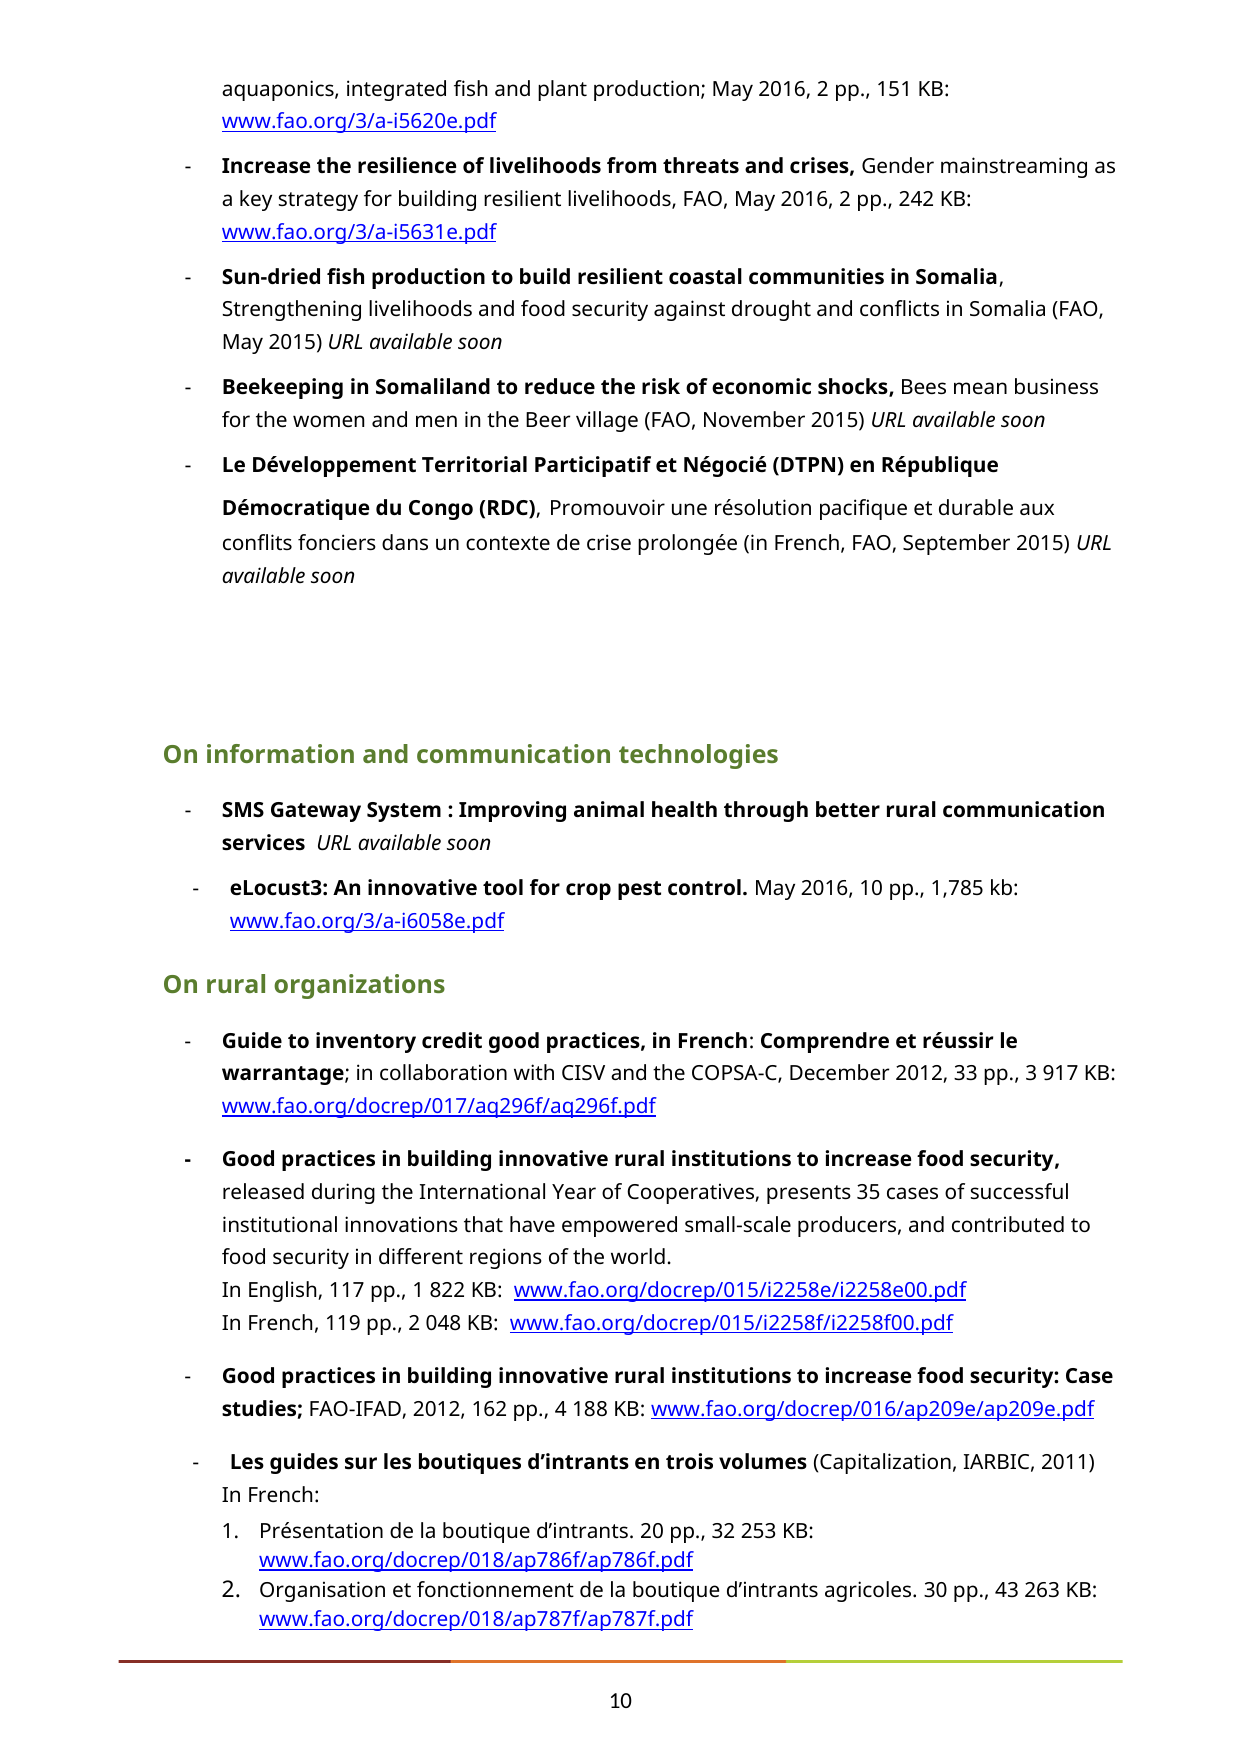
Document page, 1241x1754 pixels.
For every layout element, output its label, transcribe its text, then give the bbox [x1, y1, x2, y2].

list Increase the resilience of livelihoods from threats and crises, Gender mainstreaming as a key strategy for building resilient livelihoods, FAO, May 2016, 2 pp., 242 KB: www.fao.org/3/a-i5631e.pdf [184, 152, 1122, 245]
text On information and communication technologies [162, 736, 1122, 771]
list eLocust3: An innovative tool for crop pest control. May 2016, 10 pp., 1,785 kb: www.fao.org/3/a-i6058e.pdf [192, 873, 1122, 934]
list SMS Gateway System : Improving animal health through better rural communication services URL available soon [184, 796, 1122, 857]
text On rural organizations [162, 963, 1054, 1001]
list Présentation de la boutique d’intrants. 20 pp., 32 253 KB: [221, 1516, 1122, 1545]
list Good practices in building innovative rural institutions to increase food security: Case studies; FAO-IFAD, 2012, 162 pp., 4 188 KB: www.fao.org/docrep/016/ap209e/ap209e.pdf [184, 1361, 1122, 1422]
text www.fao.org/docrep/018/ap786f/ap786f.pdf [259, 1545, 1122, 1573]
list Les guides sur les boutiques d’intrants en trois volumes (Capitalization, IARBIC, 2011) [192, 1447, 1122, 1476]
list Sun-dried fish production to build resilient coastal communities in Somalia, Strengthening livelihoods and food security against drought and conflicts in Somalia (FAO, May 2015) URL available soon [184, 262, 1122, 356]
list Le Développement Territorial Participatif et Négocié (DTPN) en République Démocratique du Congo (RDC), Promouvoir une résolution pacifique et durable aux conflits fonciers dans un contexte de crise prolongée (in French, FAO, September 2015) URL available soon [184, 450, 1122, 589]
text In French: [222, 1480, 1122, 1508]
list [184, 74, 1122, 135]
list Guide to inventory credit good practices, in French: Comprendre et réussir le warrantage; in collaboration with CISV and the COPSA-C, December 2012, 33 pp., 3 917 KB: www.fao.org/docrep/017/aq296f/aq296f.pdf [184, 1026, 1122, 1119]
list Organisation et fonctionnement de la boutique d’intrants agricoles. 30 pp., 43 263 KB: www.fao.org/docrep/018/ap787f/ap787f.pdf [221, 1573, 1122, 1633]
list Beekeeping in Somaliland to reduce the risk of economic shocks, Bees mean business for the women and men in the Beer village (FAO, November 2015) URL available soon [184, 372, 1122, 433]
list Good practices in building innovative rural institutions to increase food security, released during the International Year of Cooperatives, presents 35 cases of successful institutional innovations that have empowered small-scale producers, and contributed to food security in different regions of the world. In English, 117 pp., 1 822 KB: www.fao.org/docrep/015/i2258e/i2258e00.pdf In French, 119 pp., 2 048 KB: www.fao.org/docrep/015/i2258f/i2258f00.pdf [184, 1144, 1122, 1336]
